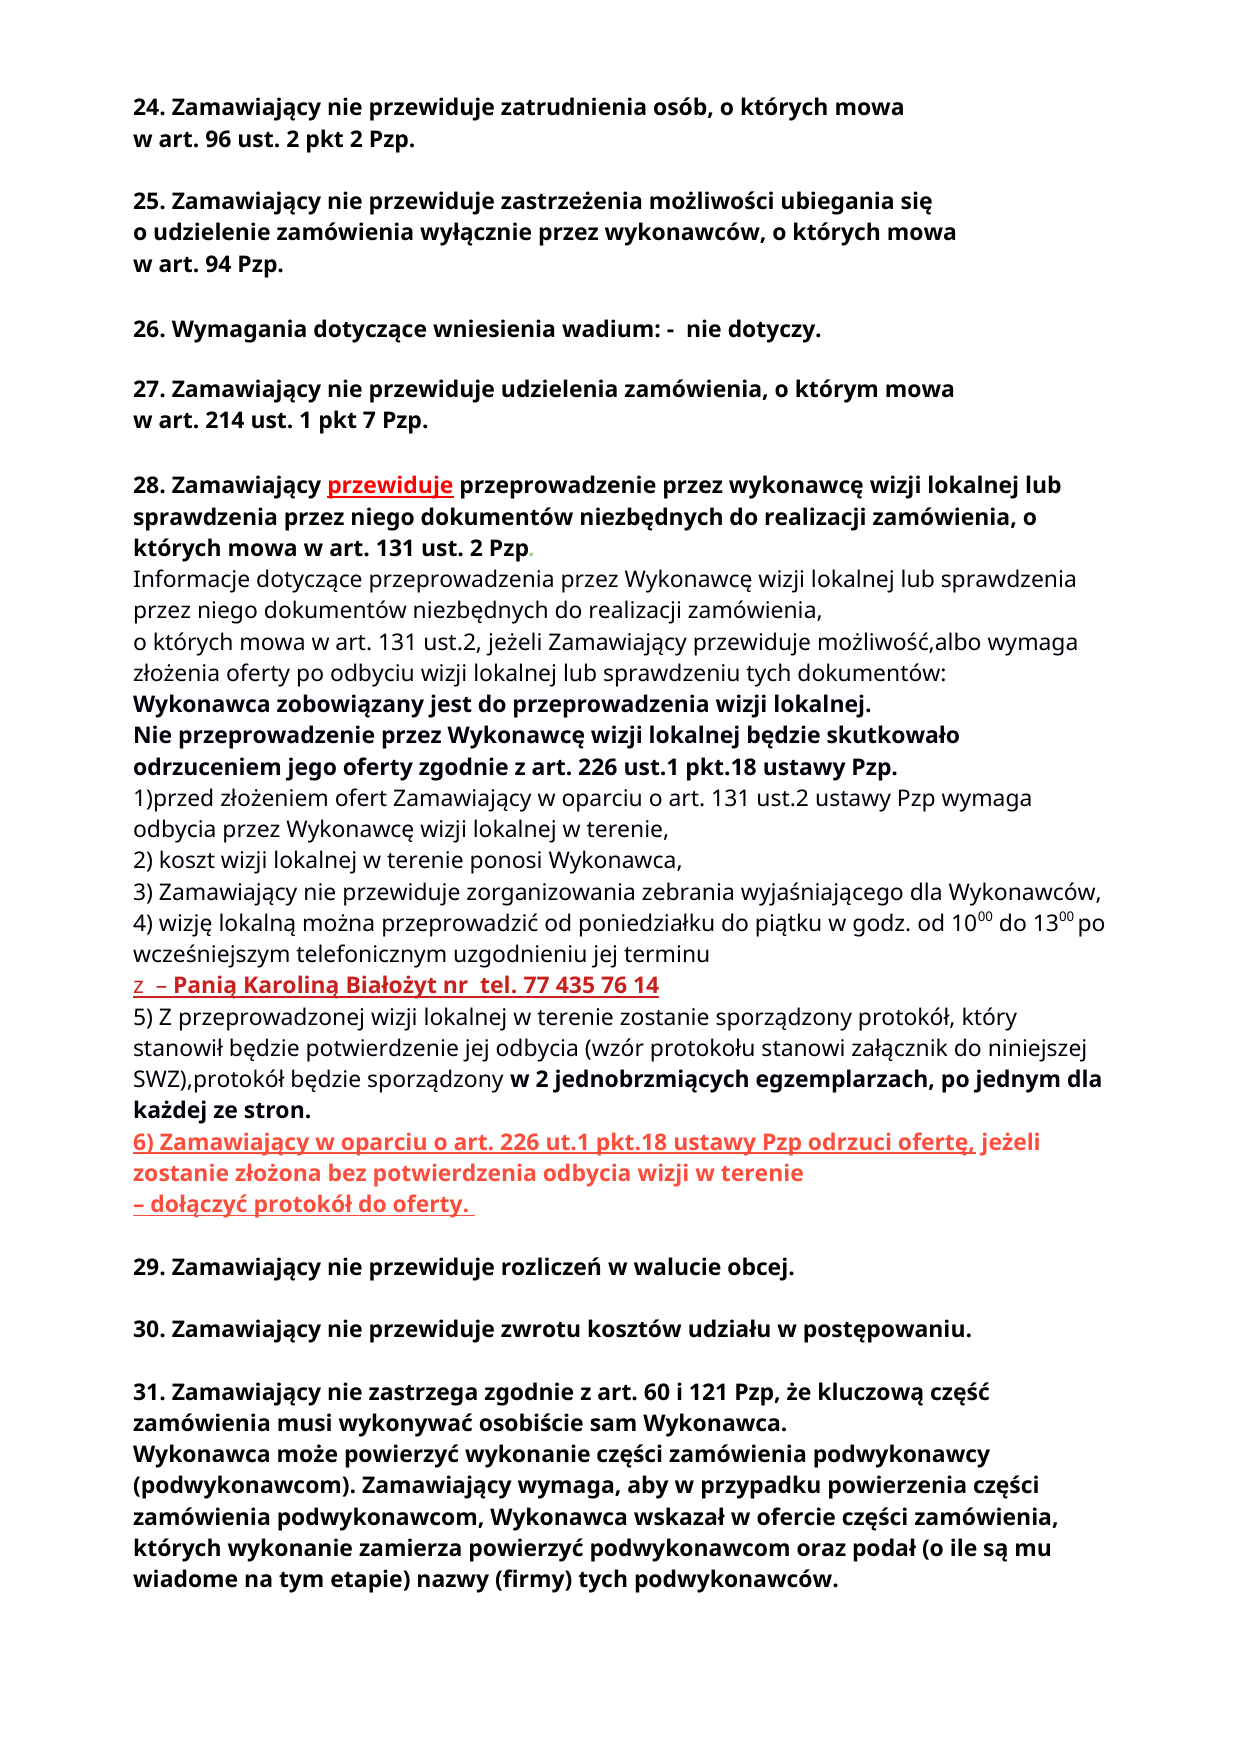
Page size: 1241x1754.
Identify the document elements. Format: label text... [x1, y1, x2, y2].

text 25. Zamawiający nie przewiduje zastrzeżenia możliwości ubiegania się o udzielenie zamówienia wyłącznie przez wykonawców, o których mowa w art. 94 Pzp. [133, 185, 1107, 279]
text 2) koszt wizji lokalnej w terenie ponosi Wykonawca, [133, 844, 1107, 876]
text 31. Zamawiający nie zastrzega zgodnie z art. 60 i 121 Pzp, że kluczową część zamówienia musi wykonywać osobiście sam Wykonawca. [133, 1376, 1107, 1438]
text 26. Wymagania dotyczące wniesienia wadium: - nie dotyczy. [133, 313, 1107, 344]
text 5) Z przeprowadzonej wizji lokalnej w terenie zostanie sporządzony protokół, który stanowił będzie potwierdzenie jej odbycia (wzór protokołu stanowi załącznik do niniejszej SWZ),protokół będzie sporządzony w 2 jednobrzmiących egzemplarzach, po jednym dla każdej ze stron. [133, 1001, 1107, 1126]
text 24. Zamawiający nie przewiduje zatrudnienia osób, o których mowa w art. 96 ust. 2 pkt 2 Pzp. [133, 91, 1107, 154]
text 3) Zamawiający nie przewiduje zorganizowania zebrania wyjaśniającego dla Wykonawców, [133, 876, 1107, 907]
text 28. Zamawiający przewiduje przeprowadzenie przez wykonawcę wizji lokalnej lub sprawdzenia przez niego dokumentów niezbędnych do realizacji zamówienia, o których mowa w art. 131 ust. 2 Pzp. [133, 469, 1107, 563]
text Wykonawca może powierzyć wykonanie części zamówienia podwykonawcy (podwykonawcom). Zamawiający wymaga, aby w przypadku powierzenia części zamówienia podwykonawcom, Wykonawca wskazał w ofercie części zamówienia, których wykonanie zamierza powierzyć podwykonawcom oraz podał (o ile są mu wiadome na tym etapie) nazwy (firmy) tych podwykonawców. [133, 1438, 1107, 1594]
text Nie przeprowadzenie przez Wykonawcę wizji lokalnej będzie skutkowało odrzuceniem jego oferty zgodnie z art. 226 ust.1 pkt.18 ustawy Pzp. [133, 719, 1107, 782]
text 29. Zamawiający nie przewiduje rozliczeń w walucie obcej. [133, 1251, 1107, 1282]
text 4) wizję lokalną można przeprowadzić od poniedziałku do piątku w godz. od 1000 do 1300 po wcześniejszym telefonicznym uzgodnieniu jej terminu z – Panią Karoliną Białożyt nr tel. 77 435 76 14 [133, 907, 1107, 1001]
text 6) Zamawiający w oparciu o art. 226 ut.1 pkt.18 ustawy Pzp odrzuci ofertę, jeżeli zostanie złożona bez potwierdzenia odbycia wizji w terenie – dołączyć protokół do oferty. [133, 1126, 1107, 1219]
text 1)przed złożeniem ofert Zamawiający w oparciu o art. 131 ust.2 ustawy Pzp wymaga odbycia przez Wykonawcę wizji lokalnej w terenie, [133, 782, 1107, 844]
text 30. Zamawiający nie przewiduje zwrotu kosztów udziału w postępowaniu. [133, 1313, 1107, 1344]
text Informacje dotyczące przeprowadzenia przez Wykonawcę wizji lokalnej lub sprawdzenia przez niego dokumentów niezbędnych do realizacji zamówienia, o których mowa w art. 131 ust.2, jeżeli Zamawiający przewiduje możliwość,albo wymaga złożenia oferty po odbyciu wizji lokalnej lub sprawdzeniu tych dokumentów: Wykonawca zobowiązany jest do przeprowadzenia wizji lokalnej. [133, 563, 1107, 719]
text 27. Zamawiający nie przewiduje udzielenia zamówienia, o którym mowa w art. 214 ust. 1 pkt 7 Pzp. [133, 373, 1107, 435]
